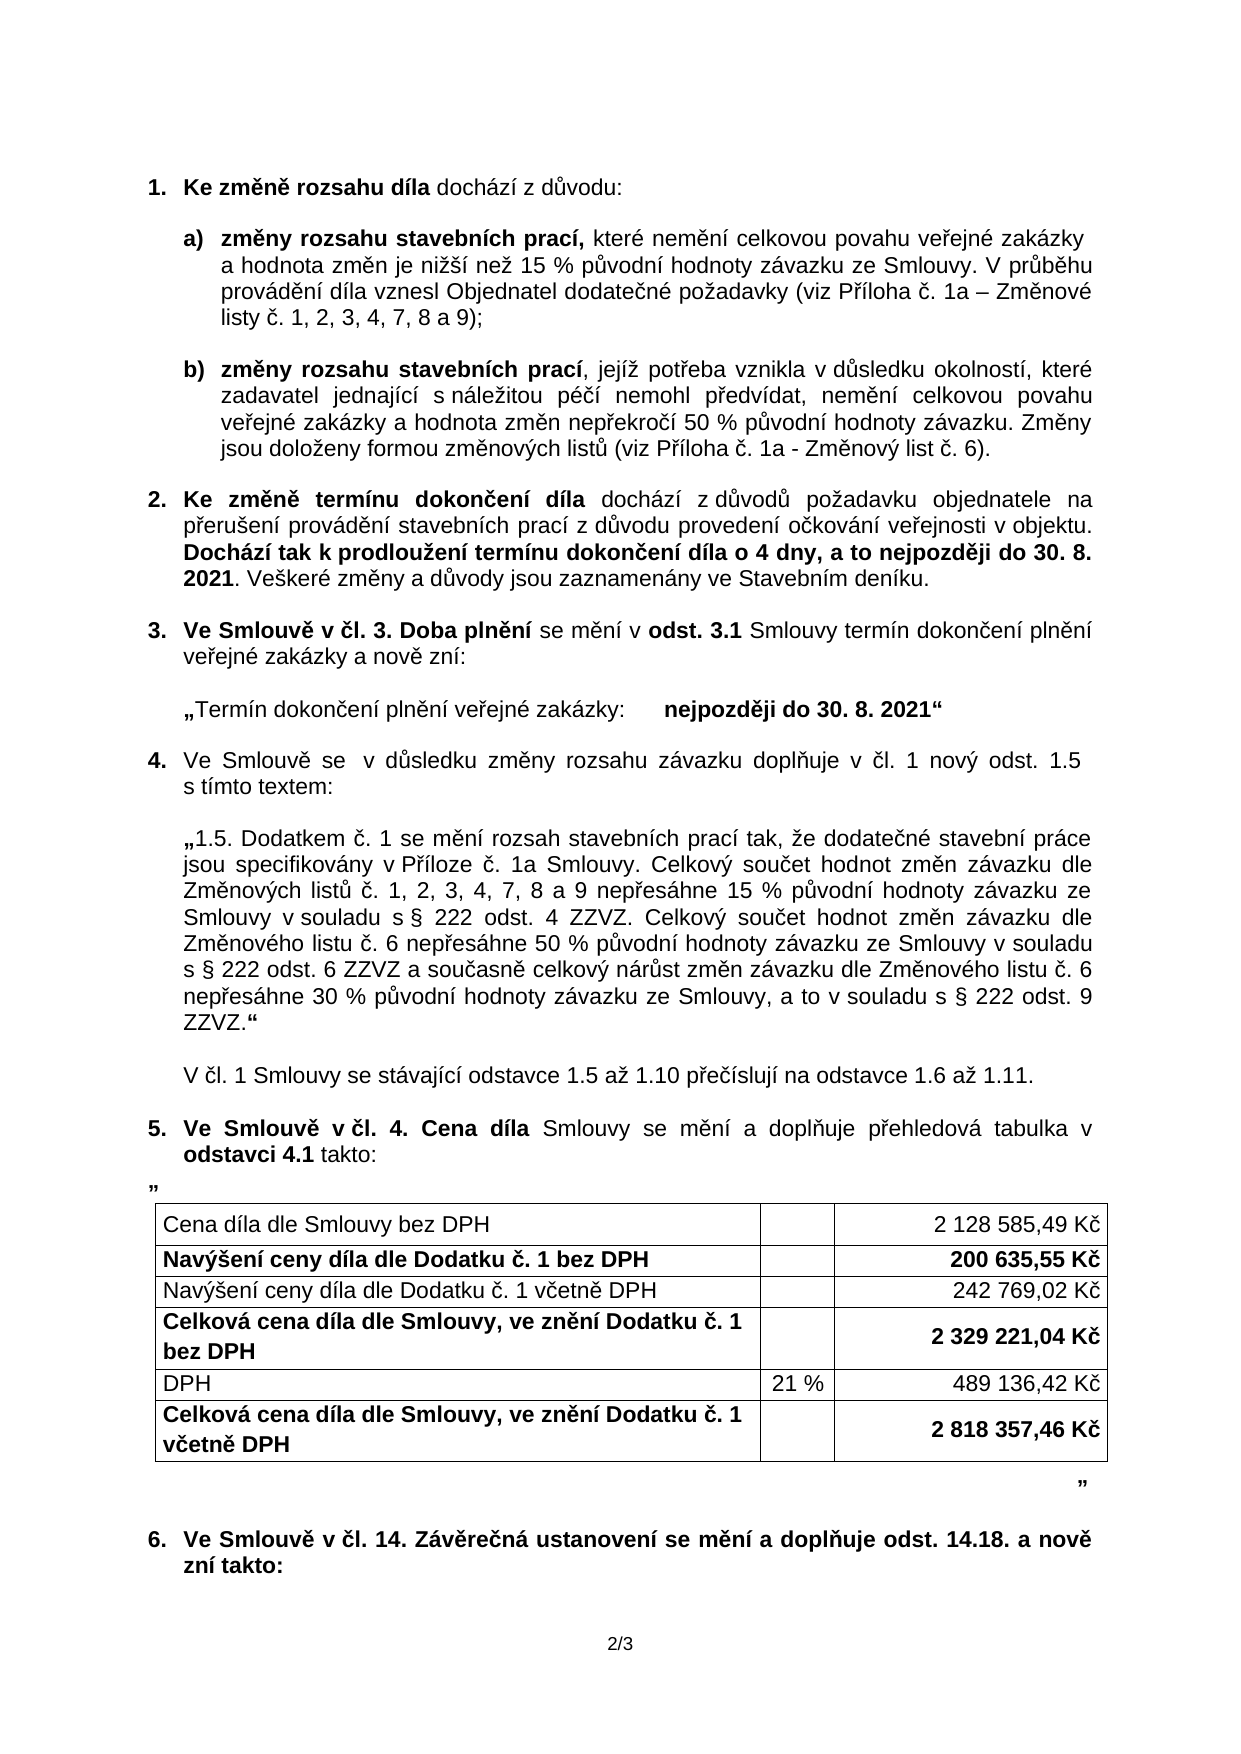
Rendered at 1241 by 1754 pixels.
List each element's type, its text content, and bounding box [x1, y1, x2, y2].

list změny rozsahu stavebních prací, jejíž potřeba vznikla v důsledku okolností, které zadavatel jednající s náležitou péčí nemohl předvídat, nemění celkovou povahu veřejné zakázky a hodnota změn nepřekročí 50 % původní hodnoty závazku. Změny jsou doloženy formou změnových listů (viz Příloha č. 1a - Změnový list č. 6). [183, 356, 1093, 461]
table_cell [761, 1277, 834, 1307]
table_cell 242 769,02 Kč [835, 1277, 1107, 1307]
list Ke změně rozsahu díla dochází z důvodu: [148, 174, 1093, 200]
table_cell [761, 1401, 834, 1461]
table_cell Celková cena díla dle Smlouvy, ve znění Dodatku č. 1 včetně DPH [156, 1401, 760, 1461]
table_cell [761, 1308, 834, 1368]
table_cell 21 % [761, 1370, 834, 1400]
table_cell 489 136,42 Kč [835, 1370, 1107, 1400]
table_cell 2 818 357,46 Kč [835, 1401, 1107, 1461]
text „ [148, 1462, 1093, 1489]
list Ve Smlouvě se v důsledku změny rozsahu závazku doplňuje v čl. 1 nový odst. 1.5 s tímto textem: [148, 747, 1093, 800]
table_cell DPH [156, 1370, 760, 1400]
list Ke změně termínu dokončení díla dochází z důvodů požadavku objednatele na přerušení provádění stavebních prací z důvodu provedení očkování veřejnosti v objektu. Dochází tak k prodloužení termínu dokončení díla o 4 dny, a to nejpozději do 30. 8. 2021. Veškeré změny a důvody jsou zaznamenány ve Stavebním deníku. [148, 486, 1093, 592]
table_cell 200 635,55 Kč [835, 1246, 1107, 1276]
table_header 2 128 585,49 Kč [835, 1204, 1107, 1244]
table_cell 2 329 221,04 Kč [835, 1308, 1107, 1368]
table_cell Navýšení ceny díla dle Dodatku č. 1 včetně DPH [156, 1277, 760, 1307]
list Ve Smlouvě v čl. 3. Doba plnění se mění v odst. 3.1 Smlouvy termín dokončení plnění veřejné zakázky a nově zní: [148, 617, 1093, 669]
list změny rozsahu stavebních prací, které nemění celkovou povahu veřejné zakázky a hodnota změn je nižší než 15 % původní hodnoty závazku ze Smlouvy. V průběhu provádění díla vznesl Objednatel dodatečné požadavky (viz Příloha č. 1a – Změnové listy č. 1, 2, 3, 4, 7, 8 a 9); [183, 225, 1093, 331]
text „ [148, 1167, 1093, 1194]
list Ve Smlouvě v čl. 14. Závěrečná ustanovení se mění a doplňuje odst. 14.18. a nově zní takto: [148, 1526, 1093, 1578]
table_cell [761, 1246, 834, 1276]
table_header [761, 1204, 834, 1244]
text „Termín dokončení plnění veřejné zakázky: nejpozději do 30. 8. 2021“ [183, 696, 1093, 722]
table_header Cena díla dle Smlouvy bez DPH [156, 1204, 760, 1244]
table_cell Navýšení ceny díla dle Dodatku č. 1 bez DPH [156, 1246, 760, 1276]
table_cell Celková cena díla dle Smlouvy, ve znění Dodatku č. 1 bez DPH [156, 1308, 760, 1368]
text V čl. 1 Smlouvy se stávající odstavce 1.5 až 1.10 přečíslují na odstavce 1.6 až 1.11. [148, 1062, 1093, 1088]
text „1.5. Dodatkem č. 1 se mění rozsah stavebních prací tak, že dodatečné stavební práce jsou specifikovány v Příloze č. 1a Smlouvy. Celkový součet hodnot změn závazku dle Změnových listů č. 1, 2, 3, 4, 7, 8 a 9 nepřesáhne 15 % původní hodnoty závazku ze Smlouvy v souladu s § 222 odst. 4 ZZVZ. Celkový součet hodnot změn závazku dle Změnového listu č. 6 nepřesáhne 50 % původní hodnoty závazku ze Smlouvy v souladu s § 222 odst. 6 ZZVZ a současně celkový nárůst změn závazku dle Změnového listu č. 6 nepřesáhne 30 % původní hodnoty závazku ze Smlouvy, a to v souladu s § 222 odst. 9 ZZVZ.“ [183, 825, 1093, 1036]
list Ve Smlouvě v čl. 4. Cena díla Smlouvy se mění a doplňuje přehledová tabulka v odstavci 4.1 takto: [148, 1114, 1093, 1167]
